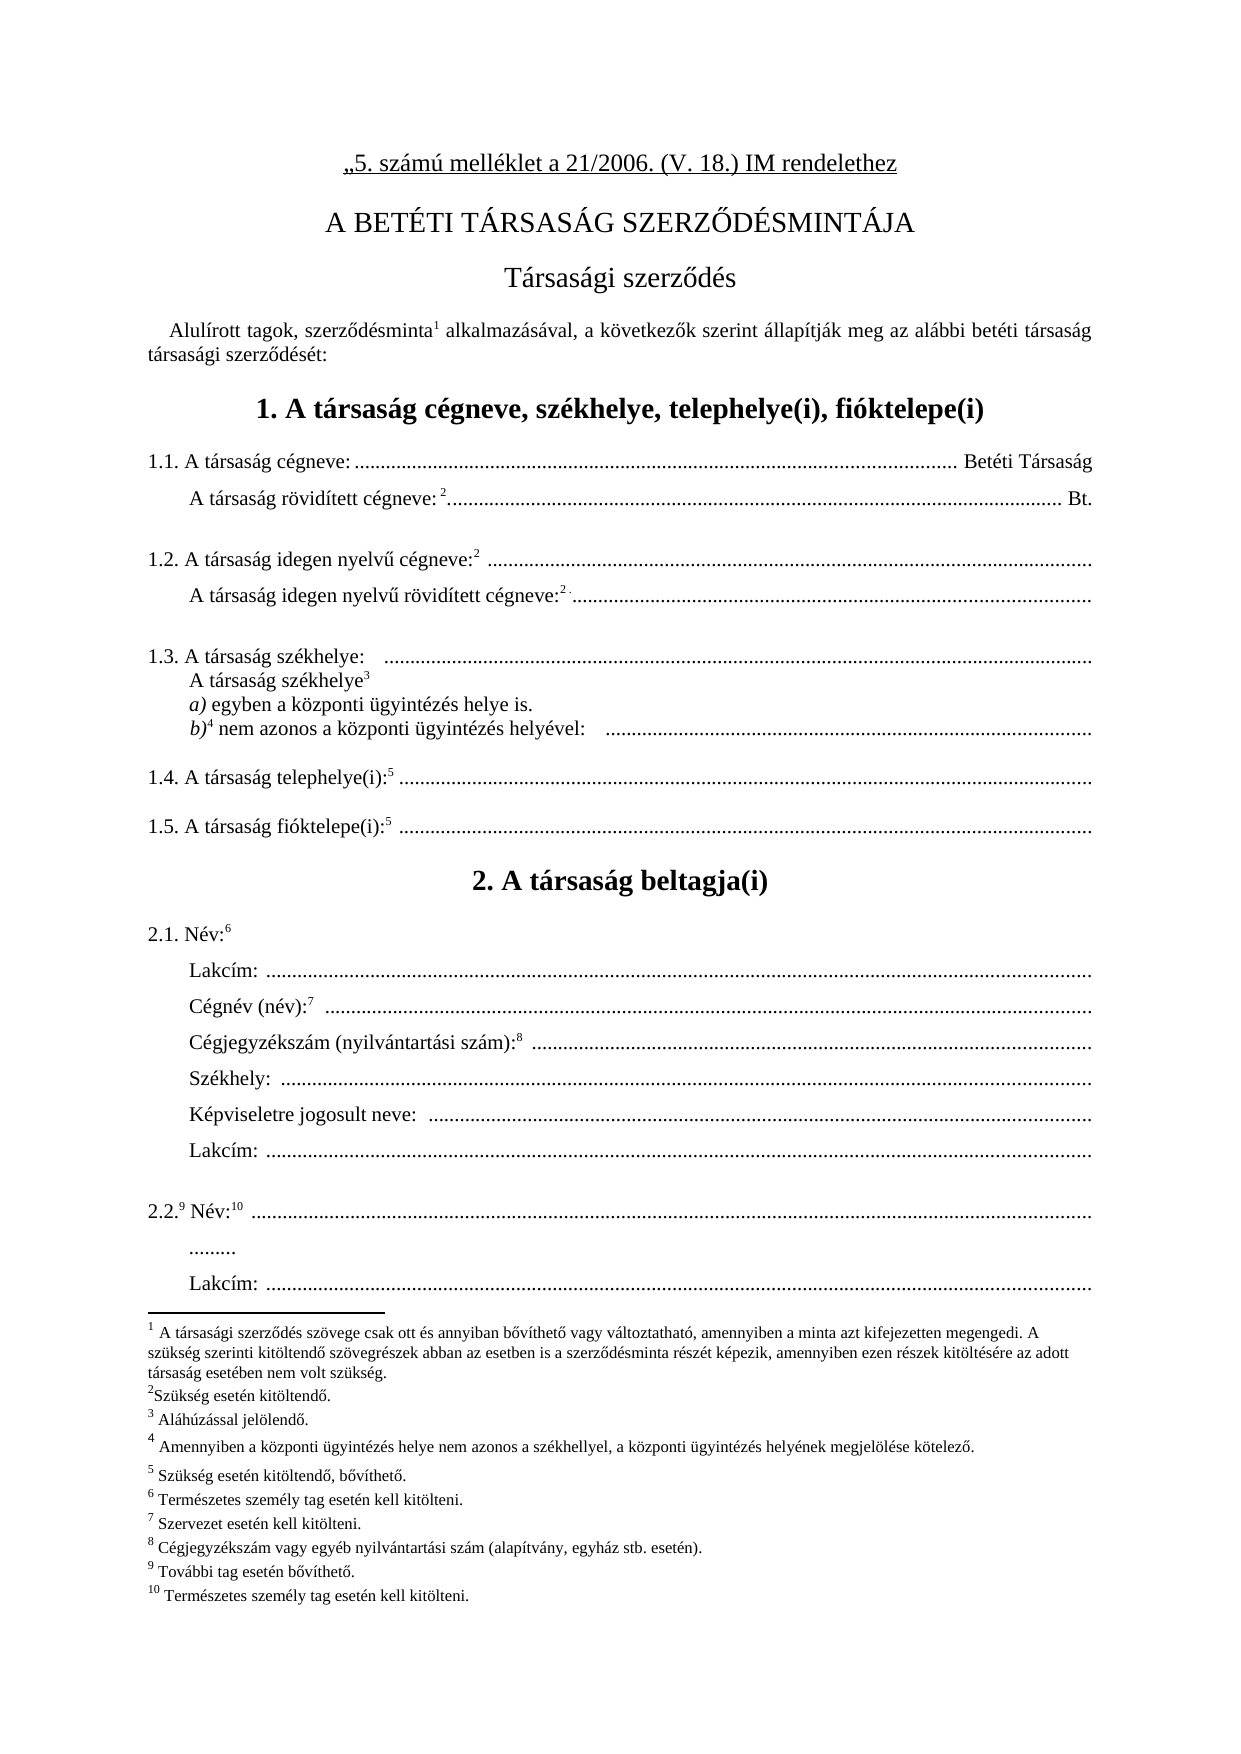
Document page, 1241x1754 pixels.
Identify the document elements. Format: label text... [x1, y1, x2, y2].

text A BETÉTI TÁRSASÁG SZERZŐDÉSMINTÁJA [148, 205, 1093, 239]
text Cégjegyzékszám (nyilvántartási szám): [189, 1030, 1093, 1054]
text Székhely: [189, 1066, 1093, 1090]
text Lakcím: [189, 1271, 1093, 1295]
text 1.1. A társaság cégneve: Betéti Társaság [148, 449, 1093, 473]
text Társasági szerződés [148, 260, 1093, 294]
text Cégnév (név): [189, 994, 1093, 1018]
text Alulírott tagok, szerződésminta alkalmazásával, a következők szerint állapítják meg az alábbi betéti társaság társasági szerződését: [148, 318, 1093, 366]
text Képviseletre jogosult neve: [189, 1102, 1093, 1126]
text a) egyben a központi ügyintézés helye is. [189, 692, 1093, 716]
text 2.1. Név: [148, 922, 1093, 946]
text 1.3. A társaság székhelye: [148, 644, 1093, 668]
text A társaság székhelye [189, 668, 1093, 692]
text „5. számú melléklet a 21/2006. (V. 18.) IM rendelethez [148, 148, 1093, 176]
text 1.2. A társaság idegen nyelvű cégneve:2 [148, 547, 1093, 571]
text 2.2. Név: [148, 1199, 1093, 1259]
text Lakcím: [189, 958, 1093, 982]
text 2. A társaság beltagja(i) [148, 863, 1093, 897]
text 1.4. A társaság telephelye(i): [148, 765, 1093, 789]
text társaság cégneve, székhelye, telephelye(i), fióktelepe(i) [148, 391, 1093, 424]
text A társaság idegen nyelvű rövidített cégneve:2 .. [189, 583, 1093, 607]
text Lakcím: [189, 1138, 1093, 1162]
text b) nem azonos a központi ügyintézés helyével: [189, 716, 1093, 740]
text 1.5. A társaság fióktelepe(i):5 [148, 814, 1093, 838]
text A társaság rövidített cégneve: Bt. [189, 486, 1093, 509]
